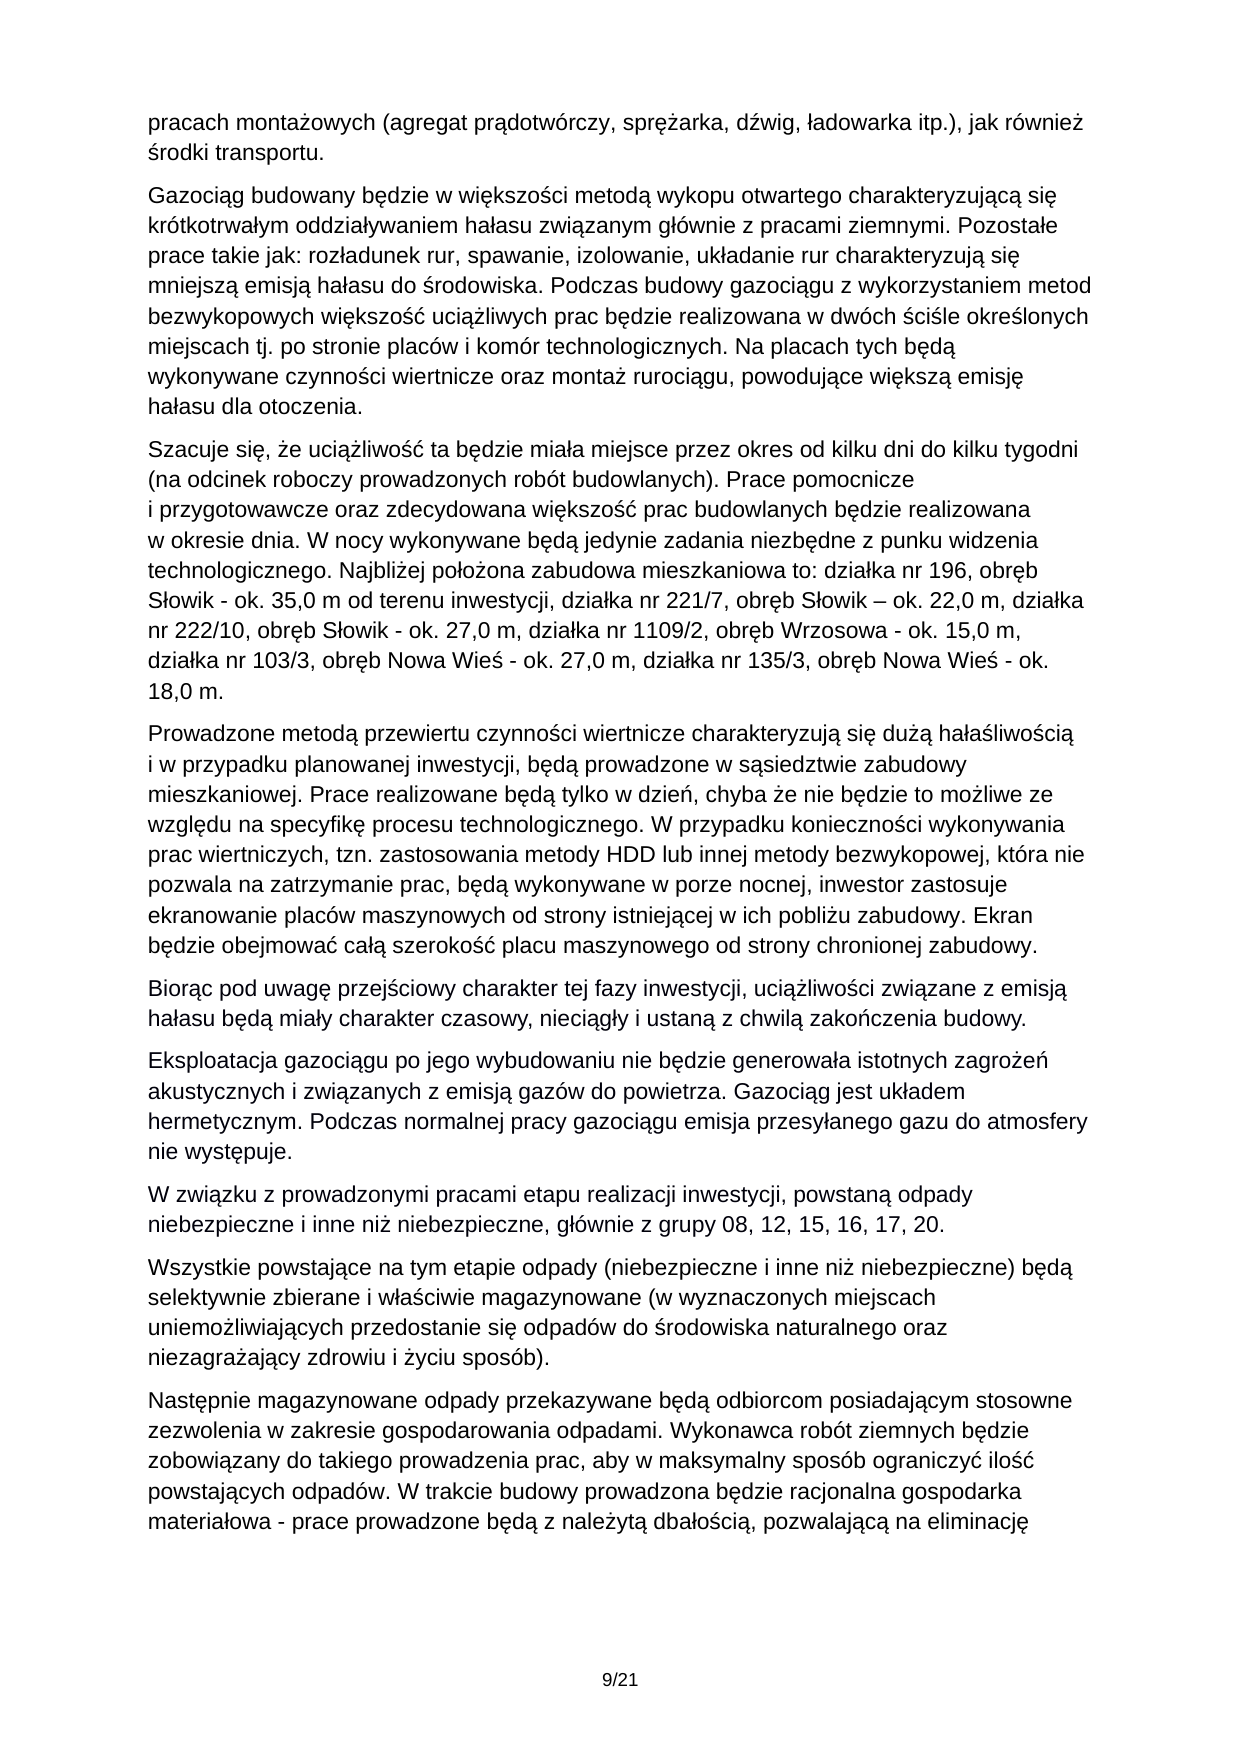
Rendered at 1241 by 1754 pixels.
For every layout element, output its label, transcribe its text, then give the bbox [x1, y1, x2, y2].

text Prowadzone metodą przewiertu czynności wiertnicze charakteryzują się dużą hałaśliwością i w przypadku planowanej inwestycji, będą prowadzone w sąsiedztwie zabudowy mieszkaniowej. Prace realizowane będą tylko w dzień, chyba że nie będzie to możliwe ze względu na specyfikę procesu technologicznego. W przypadku konieczności wykonywania prac wiertniczych, tzn. zastosowania metody HDD lub innej metody bezwykopowej, która nie pozwala na zatrzymanie prac, będą wykonywane w porze nocnej, inwestor zastosuje ekranowanie placów maszynowych od strony istniejącej w ich pobliżu zabudowy. Ekran będzie obejmować całą szerokość placu maszynowego od strony chronionej zabudowy. [148, 720, 1093, 958]
text Gazociąg budowany będzie w większości metodą wykopu otwartego charakteryzującą się krótkotrwałym oddziaływaniem hałasu związanym głównie z pracami ziemnymi. Pozostałe prace takie jak: rozładunek rur, spawanie, izolowanie, układanie rur charakteryzują się mniejszą emisją hałasu do środowiska. Podczas budowy gazociągu z wykorzystaniem metod bezwykopowych większość uciążliwych prac będzie realizowana w dwóch ściśle określonych miejscach tj. po stronie placów i komór technologicznych. Na placach tych będą wykonywane czynności wiertnicze oraz montaż rurociągu, powodujące większą emisję hałasu dla otoczenia. [148, 182, 1093, 420]
text W związku z prowadzonymi pracami etapu realizacji inwestycji, powstaną odpady niebezpieczne i inne niż niebezpieczne, głównie z grupy 08, 12, 15, 16, 17, 20. [148, 1181, 1093, 1237]
text Eksploatacja gazociągu po jego wybudowaniu nie będzie generowała istotnych zagrożeń akustycznych i związanych z emisją gazów do powietrza. Gazociąg jest układem hermetycznym. Podczas normalnej pracy gazociągu emisja przesyłanego gazu do atmosfery nie występuje. [148, 1047, 1093, 1164]
text Szacuje się, że uciążliwość ta będzie miała miejsce przez okres od kilku dni do kilku tygodni (na odcinek roboczy prowadzonych robót budowlanych). Prace pomocnicze i przygotowawcze oraz zdecydowana większość prac budowlanych będzie realizowana w okresie dnia. W nocy wykonywane będą jedynie zadania niezbędne z punku widzenia technologicznego. Najbliżej położona zabudowa mieszkaniowa to: działka nr 196, obręb Słowik - ok. 35,0 m od terenu inwestycji, działka nr 221/7, obręb Słowik – ok. 22,0 m, działka nr 222/10, obręb Słowik - ok. 27,0 m, działka nr 1109/2, obręb Wrzosowa - ok. 15,0 m, działka nr 103/3, obręb Nowa Wieś - ok. 27,0 m, działka nr 135/3, obręb Nowa Wieś - ok. 18,0 m. [148, 436, 1093, 704]
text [148, 1387, 1093, 1534]
text Biorąc pod uwagę przejściowy charakter tej fazy inwestycji, uciążliwości związane z emisją hałasu będą miały charakter czasowy, nieciągły i ustaną z chwilą zakończenia budowy. [148, 974, 1093, 1031]
text Wszystkie powstające na tym etapie odpady (niebezpieczne i inne niż niebezpieczne) będą selektywnie zbierane i właściwie magazynowane (w wyznaczonych miejscach uniemożliwiających przedostanie się odpadów do środowiska naturalnego oraz niezagrażający zdrowiu i życiu sposób). [148, 1254, 1093, 1371]
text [148, 109, 1093, 166]
